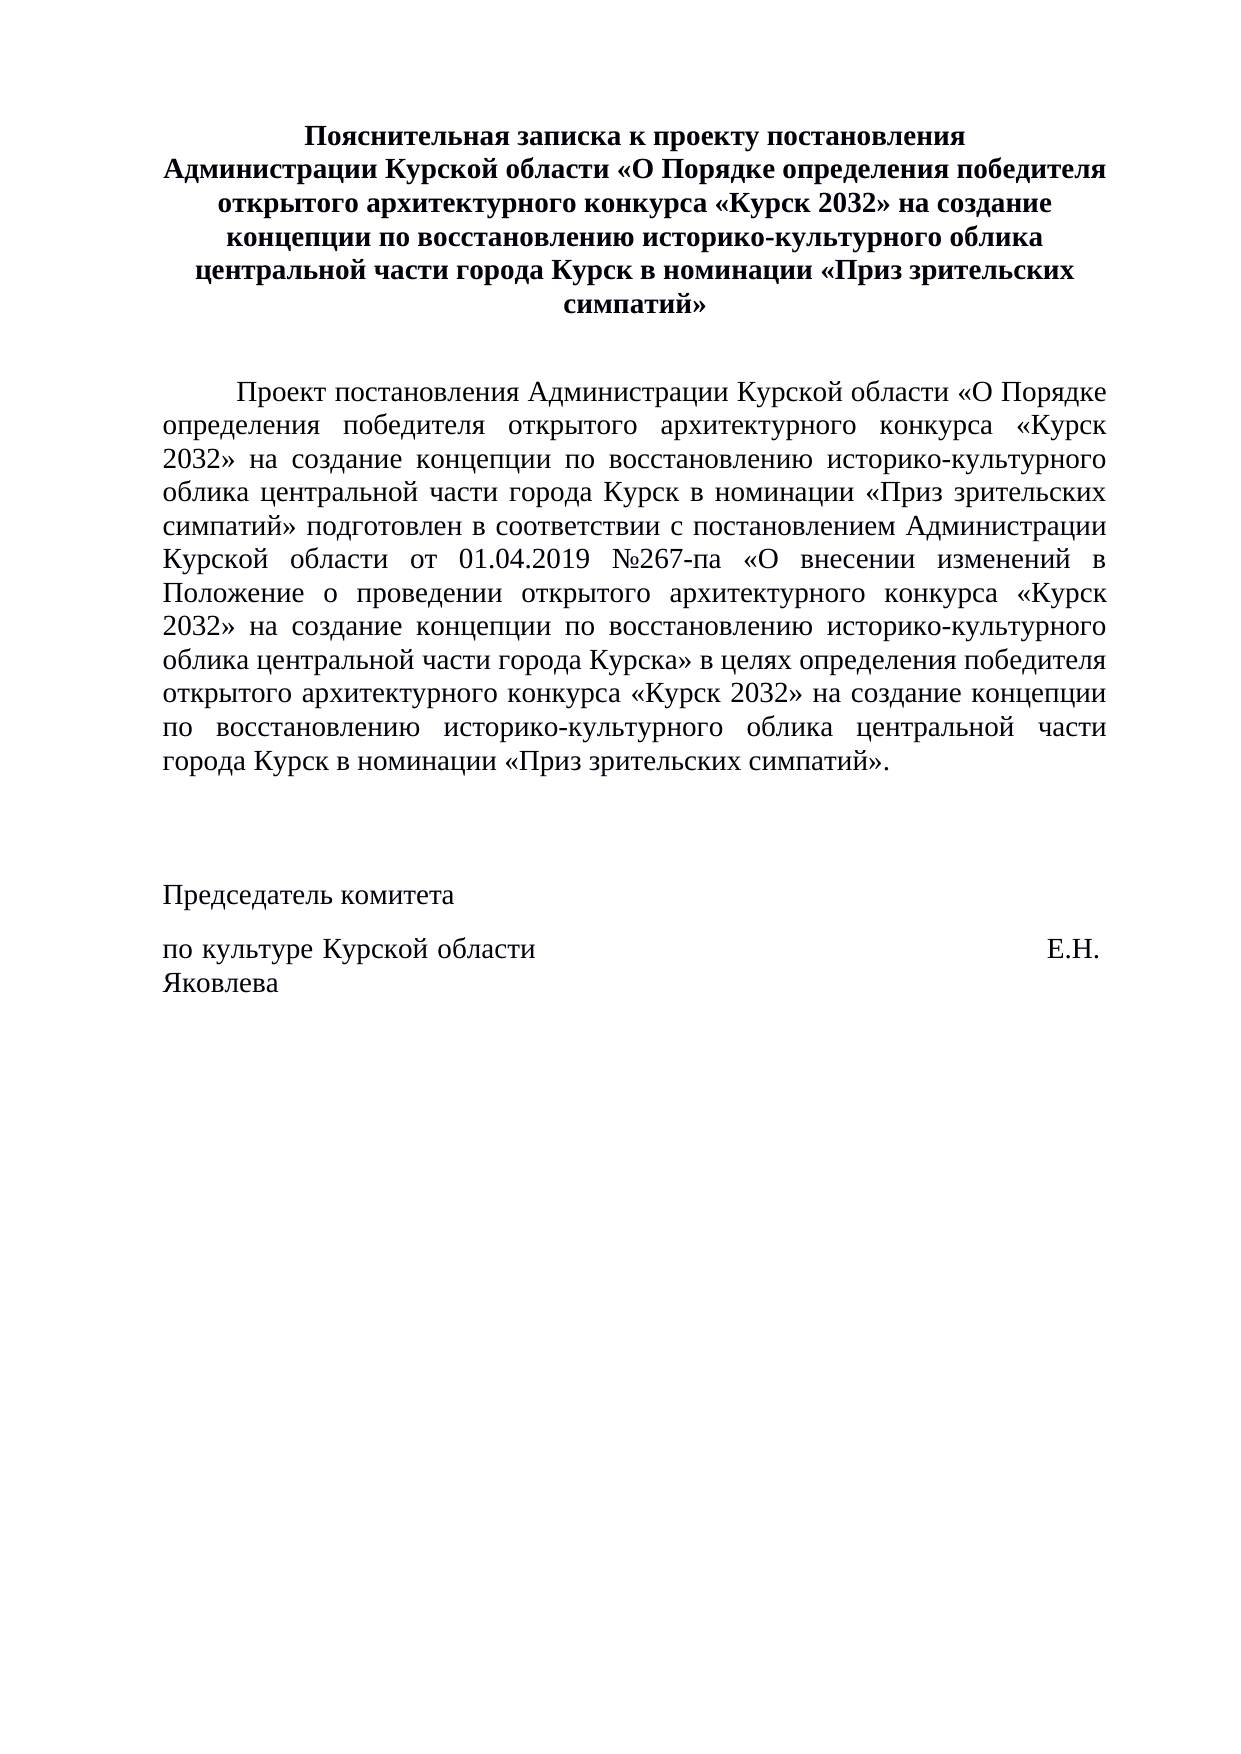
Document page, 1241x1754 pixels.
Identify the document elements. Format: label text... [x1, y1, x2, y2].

text Председатель комитета [162, 877, 1107, 910]
text Проект постановления Администрации Курской области «О Порядке определения победителя открытого архитектурного конкурса «Курск 2032» на создание концепции по восстановлению историко-культурного облика центральной части города Курск в номинации «Приз зрительских симпатий» подготовлен в соответствии с постановлением Администрации Курской области от 01.04.2019 №267-па «О внесении изменений в Положение о проведении открытого архитектурного конкурса «Курск 2032» на создание концепции по восстановлению историко-культурного облика центральной части города Курска» в целях определения победителя открытого архитектурного конкурса «Курск 2032» на создание концепции по восстановлению историко-культурного облика центральной части города Курск в номинации «Приз зрительских симпатий». [162, 374, 1107, 776]
text по культуре Курской области Е.Н. Яковлева [162, 931, 1107, 998]
text Пояснительная записка к проекту постановления [162, 118, 1107, 152]
text Администрации Курской области «О Порядке определения победителя открытого архитектурного конкурса «Курск 2032» на создание концепции по восстановлению историко-культурного облика центральной части города Курск в номинации «Приз зрительских симпатий» [162, 152, 1107, 319]
